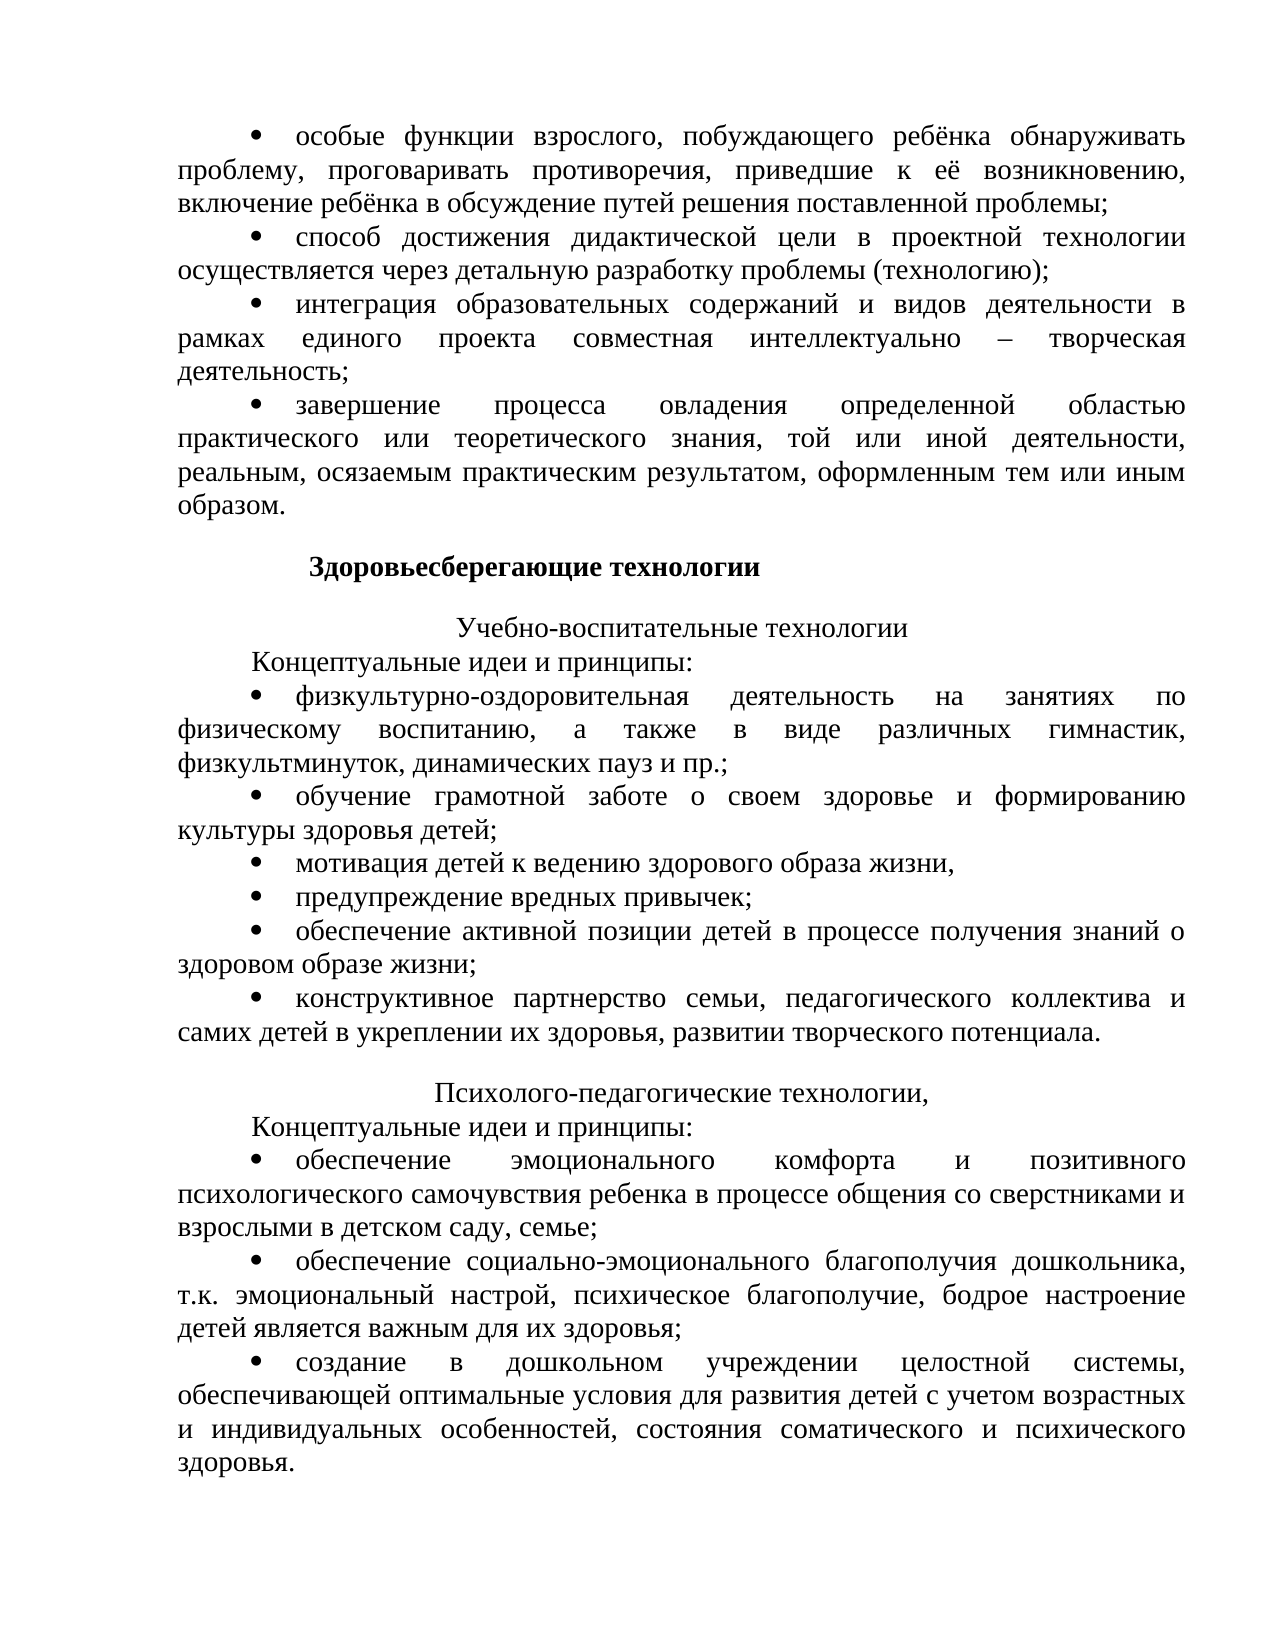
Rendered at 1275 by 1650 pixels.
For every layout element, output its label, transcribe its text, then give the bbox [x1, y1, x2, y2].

list обеспечение эмоционального комфорта и позитивного психологического самочувствия ребенка в процессе общения со сверстниками и взрослыми в детском саду, семье; [177, 1142, 1186, 1243]
list создание в дошкольном учреждении целостной системы, обеспечивающей оптимальные условия для развития детей с учетом возрастных и индивидуальных особенностей, состояния соматического и психического здоровья. [177, 1344, 1186, 1478]
list мотивация детей к ведению здорового образа жизни, [177, 846, 1186, 879]
list способ достижения дидактической цели в проектной технологии осуществляется через детальную разработку проблемы (технологию); [177, 219, 1186, 286]
text Учебно-воспитательные технологии [177, 611, 1186, 644]
list предупреждение вредных привычек; [177, 879, 1186, 913]
list завершение процесса овладения определенной областью практического или теоретического знания, той или иной деятельности, реальным, осязаемым практическим результатом, оформленным тем или иным образом. [177, 387, 1186, 521]
list обучение грамотной заботе о своем здоровье и формированию культуры здоровья детей; [177, 778, 1186, 846]
text Концептуальные идеи и принципы: [177, 1109, 1186, 1142]
list особые функции взрослого, побуждающего ребёнка обнаруживать проблему, проговаривать противоречия, приведшие к её возникновению, включение ребёнка в обсуждение путей решения поставленной проблемы; [177, 118, 1186, 219]
text Психолого-педагогические технологии, [177, 1075, 1186, 1109]
list обеспечение социально-эмоционального благополучия дошкольника, т.к. эмоциональный настрой, психическое благополучие, бодрое настроение детей является важным для их здоровья; [177, 1243, 1186, 1344]
text Концептуальные идеи и принципы: [177, 644, 1186, 678]
list конструктивное партнерство семьи, педагогического коллектива и самих детей в укреплении их здоровья, развитии творческого потенциала. [177, 980, 1186, 1047]
list физкультурно-оздоровительная деятельность на занятиях по физическому воспитанию, а также в виде различных гимнастик, физкультминуток, динамических пауз и пр.; [177, 678, 1186, 778]
list интеграция образовательных содержаний и видов деятельности в рамках единого проекта совместная интеллектуально – творческая деятельность; [177, 286, 1186, 387]
text Здоровьесберегающие технологии [177, 549, 1186, 583]
list обеспечение активной позиции детей в процессе получения знаний о здоровом образе жизни; [177, 913, 1186, 980]
